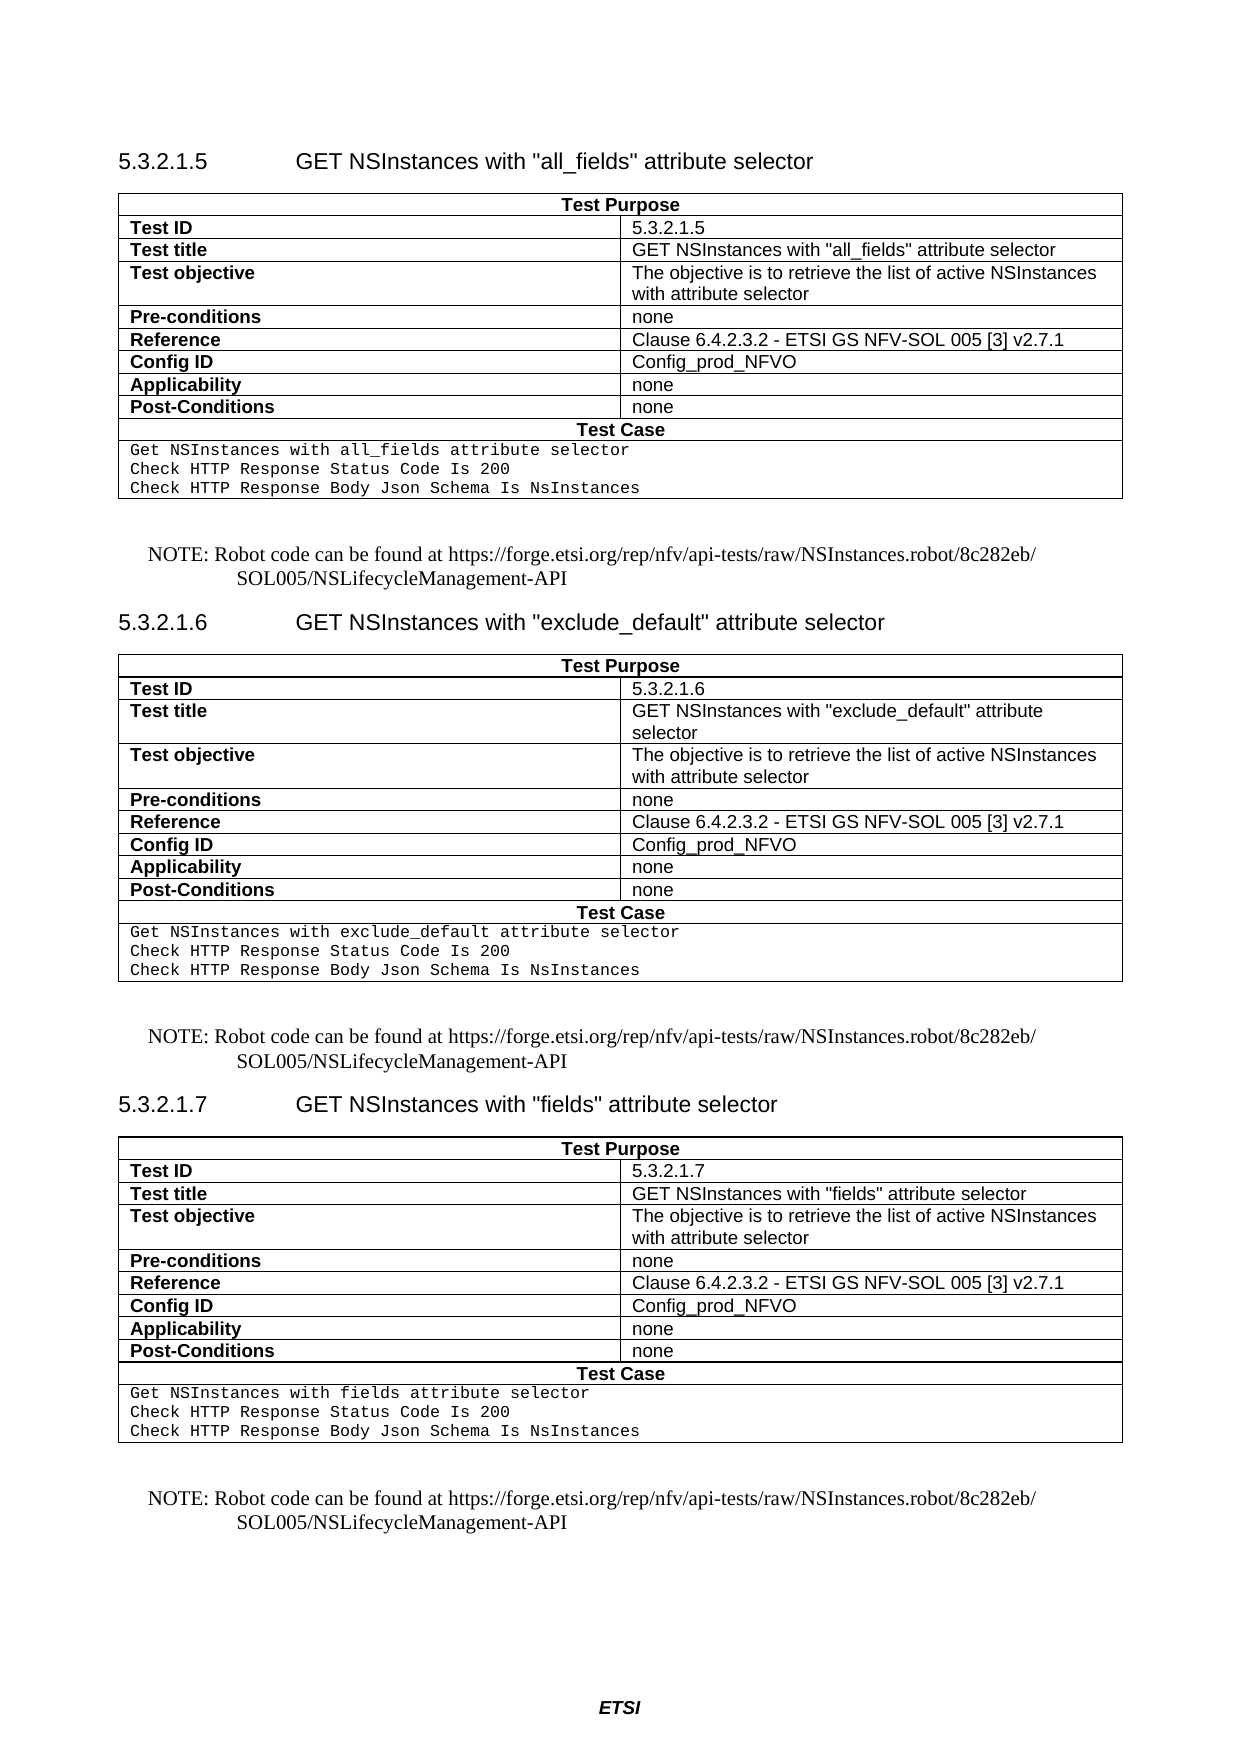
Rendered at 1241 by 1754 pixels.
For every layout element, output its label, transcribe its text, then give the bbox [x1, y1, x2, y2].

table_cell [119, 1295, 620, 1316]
subtitle 5.3.2.1.7 GET NSInstances with "fields" attribute selector [118, 1091, 1122, 1118]
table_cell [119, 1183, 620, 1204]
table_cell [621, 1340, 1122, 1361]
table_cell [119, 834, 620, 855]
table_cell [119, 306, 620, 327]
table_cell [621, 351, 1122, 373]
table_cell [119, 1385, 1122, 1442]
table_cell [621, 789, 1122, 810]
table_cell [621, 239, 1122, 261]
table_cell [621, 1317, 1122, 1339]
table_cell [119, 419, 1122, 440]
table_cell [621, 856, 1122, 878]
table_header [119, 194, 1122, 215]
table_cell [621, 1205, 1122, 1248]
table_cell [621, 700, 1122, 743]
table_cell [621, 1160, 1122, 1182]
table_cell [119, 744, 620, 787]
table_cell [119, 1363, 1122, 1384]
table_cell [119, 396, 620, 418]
text NOTE: Robot code can be found at https://forge.etsi.org/rep/nfv/api-tests/raw/NSInstances.robot/8c282eb/SOL005/NSLifecycleManagement-API [148, 1486, 1122, 1534]
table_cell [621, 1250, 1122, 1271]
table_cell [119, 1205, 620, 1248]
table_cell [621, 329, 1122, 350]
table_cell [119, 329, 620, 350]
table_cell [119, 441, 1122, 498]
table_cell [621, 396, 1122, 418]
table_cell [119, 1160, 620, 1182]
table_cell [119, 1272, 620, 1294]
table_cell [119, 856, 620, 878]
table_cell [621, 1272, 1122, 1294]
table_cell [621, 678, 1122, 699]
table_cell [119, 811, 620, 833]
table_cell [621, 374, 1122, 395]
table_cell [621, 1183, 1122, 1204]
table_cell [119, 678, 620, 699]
text NOTE: Robot code can be found at https://forge.etsi.org/rep/nfv/api-tests/raw/NSInstances.robot/8c282eb/SOL005/NSLifecycleManagement-API [148, 1024, 1122, 1073]
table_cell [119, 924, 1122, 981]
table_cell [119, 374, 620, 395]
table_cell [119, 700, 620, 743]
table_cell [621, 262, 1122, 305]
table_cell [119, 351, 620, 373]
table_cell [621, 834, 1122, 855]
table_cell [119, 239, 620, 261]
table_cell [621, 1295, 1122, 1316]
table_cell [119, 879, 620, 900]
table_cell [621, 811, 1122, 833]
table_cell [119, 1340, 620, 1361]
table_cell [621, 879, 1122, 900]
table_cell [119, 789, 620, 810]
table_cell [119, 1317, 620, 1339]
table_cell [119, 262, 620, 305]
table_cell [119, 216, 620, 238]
subtitle 5.3.2.1.5 GET NSInstances with "all_fields" attribute selector [118, 148, 1122, 174]
text NOTE: Robot code can be found at https://forge.etsi.org/rep/nfv/api-tests/raw/NSInstances.robot/8c282eb/SOL005/NSLifecycleManagement-API [148, 542, 1122, 590]
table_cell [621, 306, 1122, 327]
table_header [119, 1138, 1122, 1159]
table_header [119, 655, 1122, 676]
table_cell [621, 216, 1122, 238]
subtitle 5.3.2.1.6 GET NSInstances with "exclude_default" attribute selector [118, 609, 1122, 635]
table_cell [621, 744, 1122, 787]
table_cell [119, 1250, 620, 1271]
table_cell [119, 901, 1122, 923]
